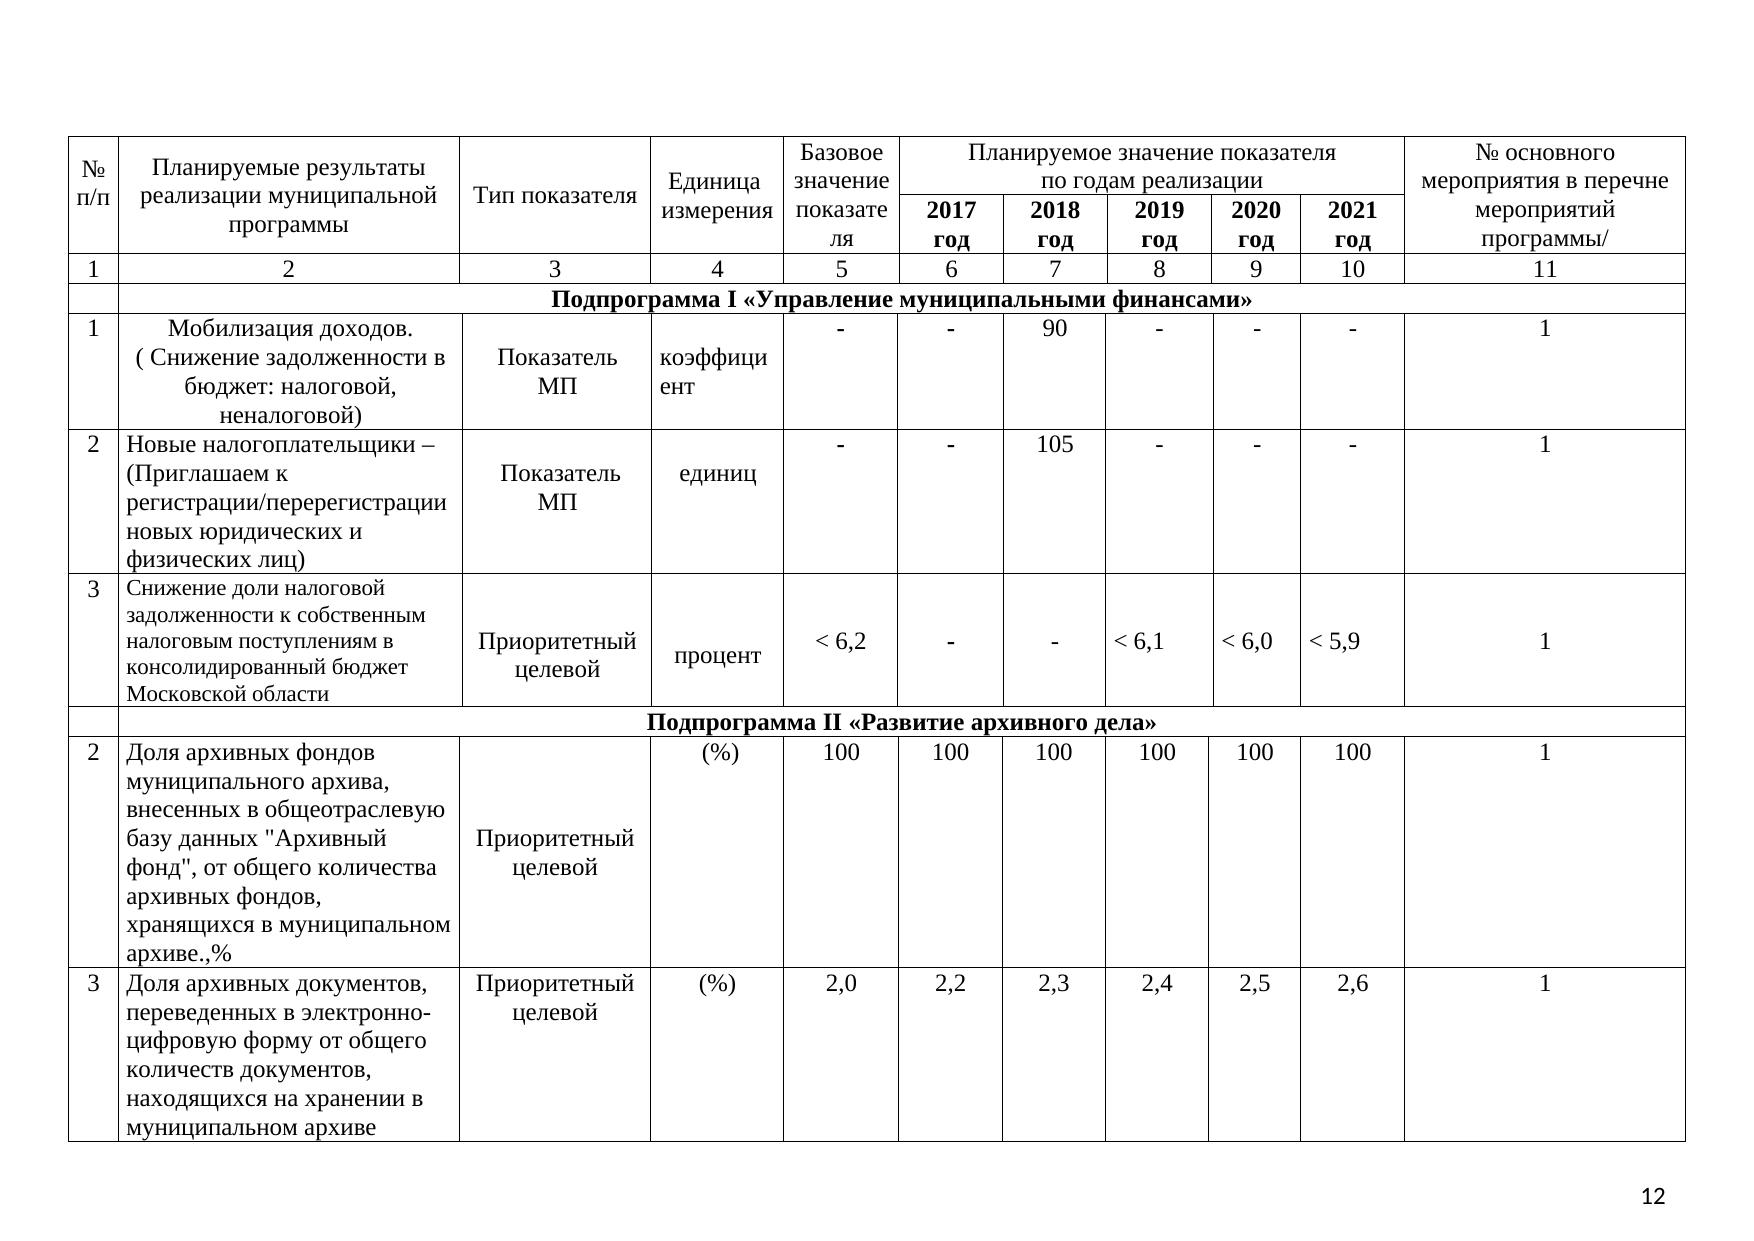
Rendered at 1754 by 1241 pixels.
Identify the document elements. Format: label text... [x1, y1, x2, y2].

table_cell (%) [651, 737, 783, 967]
table_cell Показатель МП [463, 430, 651, 573]
table_header № п/п [69, 137, 118, 253]
table_cell 100 [1209, 737, 1300, 967]
table_cell < 6,1 [1106, 574, 1213, 706]
table_cell 1 [1405, 430, 1685, 573]
table_cell 2,6 [1301, 968, 1404, 1141]
table_cell 2 [69, 737, 118, 967]
table_cell Показатель МП [463, 314, 651, 428]
table_cell < 6,0 [1214, 574, 1300, 706]
table_cell 90 [1004, 314, 1105, 428]
table_cell - [898, 314, 1003, 428]
table_cell 2,0 [784, 968, 898, 1141]
table_cell 105 [1004, 430, 1105, 573]
table_cell 4 [651, 254, 783, 283]
table_cell 100 [1301, 737, 1404, 967]
table_cell Доля архивных документов, переведенных в электронно-цифровую форму от общего количеств документов, находящихся на хранении в муниципальном архиве муниципального образования,%. [119, 968, 459, 1141]
table_cell - [1106, 430, 1213, 573]
table_cell < 5,9 [1301, 574, 1404, 706]
table_cell (%) [651, 968, 783, 1141]
table_cell 11 [1405, 254, 1685, 283]
table_cell - [784, 430, 897, 573]
table_cell Приоритетный целевой [460, 968, 650, 1141]
table_cell 2 [119, 254, 459, 283]
table_cell 100 [899, 737, 1002, 967]
table_cell - [1004, 574, 1105, 706]
table_cell 2,4 [1106, 968, 1208, 1141]
table_cell 2021 год [1301, 195, 1404, 253]
table_cell 8 [1108, 254, 1211, 283]
table_cell 2,2 [899, 968, 1002, 1141]
table_cell - [1301, 430, 1404, 573]
table_cell 1 [1405, 314, 1685, 428]
table_cell - [1214, 314, 1300, 428]
table_cell 10 [1301, 254, 1404, 283]
table_cell - [1301, 314, 1404, 428]
table_cell 3 [69, 574, 118, 706]
table_cell 6 [900, 254, 1003, 283]
table_cell 2,3 [1003, 968, 1105, 1141]
table_cell - [898, 430, 1003, 573]
table_cell Подпрограмма II «Развитие архивного дела» [119, 707, 1685, 736]
table_cell < 6,2 [784, 574, 897, 706]
table_cell 9 [1212, 254, 1300, 283]
table_cell Снижение доли налоговой задолженности к собственным налоговым поступлениям в консолидированный бюджет Московской области [119, 574, 462, 706]
table_cell 2018 год [1004, 195, 1107, 253]
table_cell [69, 284, 118, 312]
table_cell коэффициент [652, 314, 783, 428]
table_cell 3 [460, 254, 650, 283]
table_header Планируемое значение показателя по годам реализации [900, 137, 1404, 194]
table_cell 1 [69, 254, 118, 283]
table_cell Подпрограмма I «Управление муниципальными финансами» [119, 284, 1685, 312]
table_header Единица измерения [651, 137, 783, 253]
table_cell 3 [69, 968, 118, 1141]
table_cell 1 [1405, 574, 1685, 706]
table_cell единиц [652, 430, 783, 573]
table_cell 1 [69, 314, 118, 428]
table_cell 2019 год [1108, 195, 1211, 253]
table_header Базовое значение показателя (на начало реализации) [784, 137, 899, 253]
table_cell 2,5 [1209, 968, 1300, 1141]
table_header Планируемые результаты реализации муниципальной программы [119, 137, 459, 253]
table_cell 2 [69, 430, 118, 573]
table_cell Приоритетный целевой [463, 574, 651, 706]
table_cell Новые налогоплательщики – (Приглашаем к регистрации/перерегистрации новых юридических и физических лиц) [119, 430, 462, 573]
table_cell - [784, 314, 897, 428]
table_cell [69, 707, 118, 736]
table_cell Приоритетный целевой [460, 737, 650, 967]
table_cell 100 [1003, 737, 1105, 967]
table_cell 1 [1405, 737, 1685, 967]
table_cell 100 [1106, 737, 1208, 967]
table_cell 2020 год [1212, 195, 1300, 253]
table_header № основного мероприятия в перечне мероприятий программы/ подпрограммы [1405, 137, 1685, 253]
table_cell 100 [784, 737, 898, 967]
table_cell - [1214, 430, 1300, 573]
table_cell 5 [784, 254, 899, 283]
table_cell 2017 год [900, 195, 1003, 253]
table_cell Доля архивных фондов муниципального архива, внесенных в общеотраслевую базу данных "Архивный фонд", от общего количества архивных фондов, хранящихся в муниципальном архиве.,% [119, 737, 459, 967]
table_cell - [1106, 314, 1213, 428]
table_cell процент [652, 574, 783, 706]
table_cell Мобилизация доходов. ( Снижение задолженности в бюджет: налоговой, неналоговой) [119, 314, 462, 428]
table_header Тип показателя [460, 137, 650, 253]
table_cell 1 [1405, 968, 1685, 1141]
table_cell - [898, 574, 1003, 706]
table_cell 7 [1004, 254, 1107, 283]
